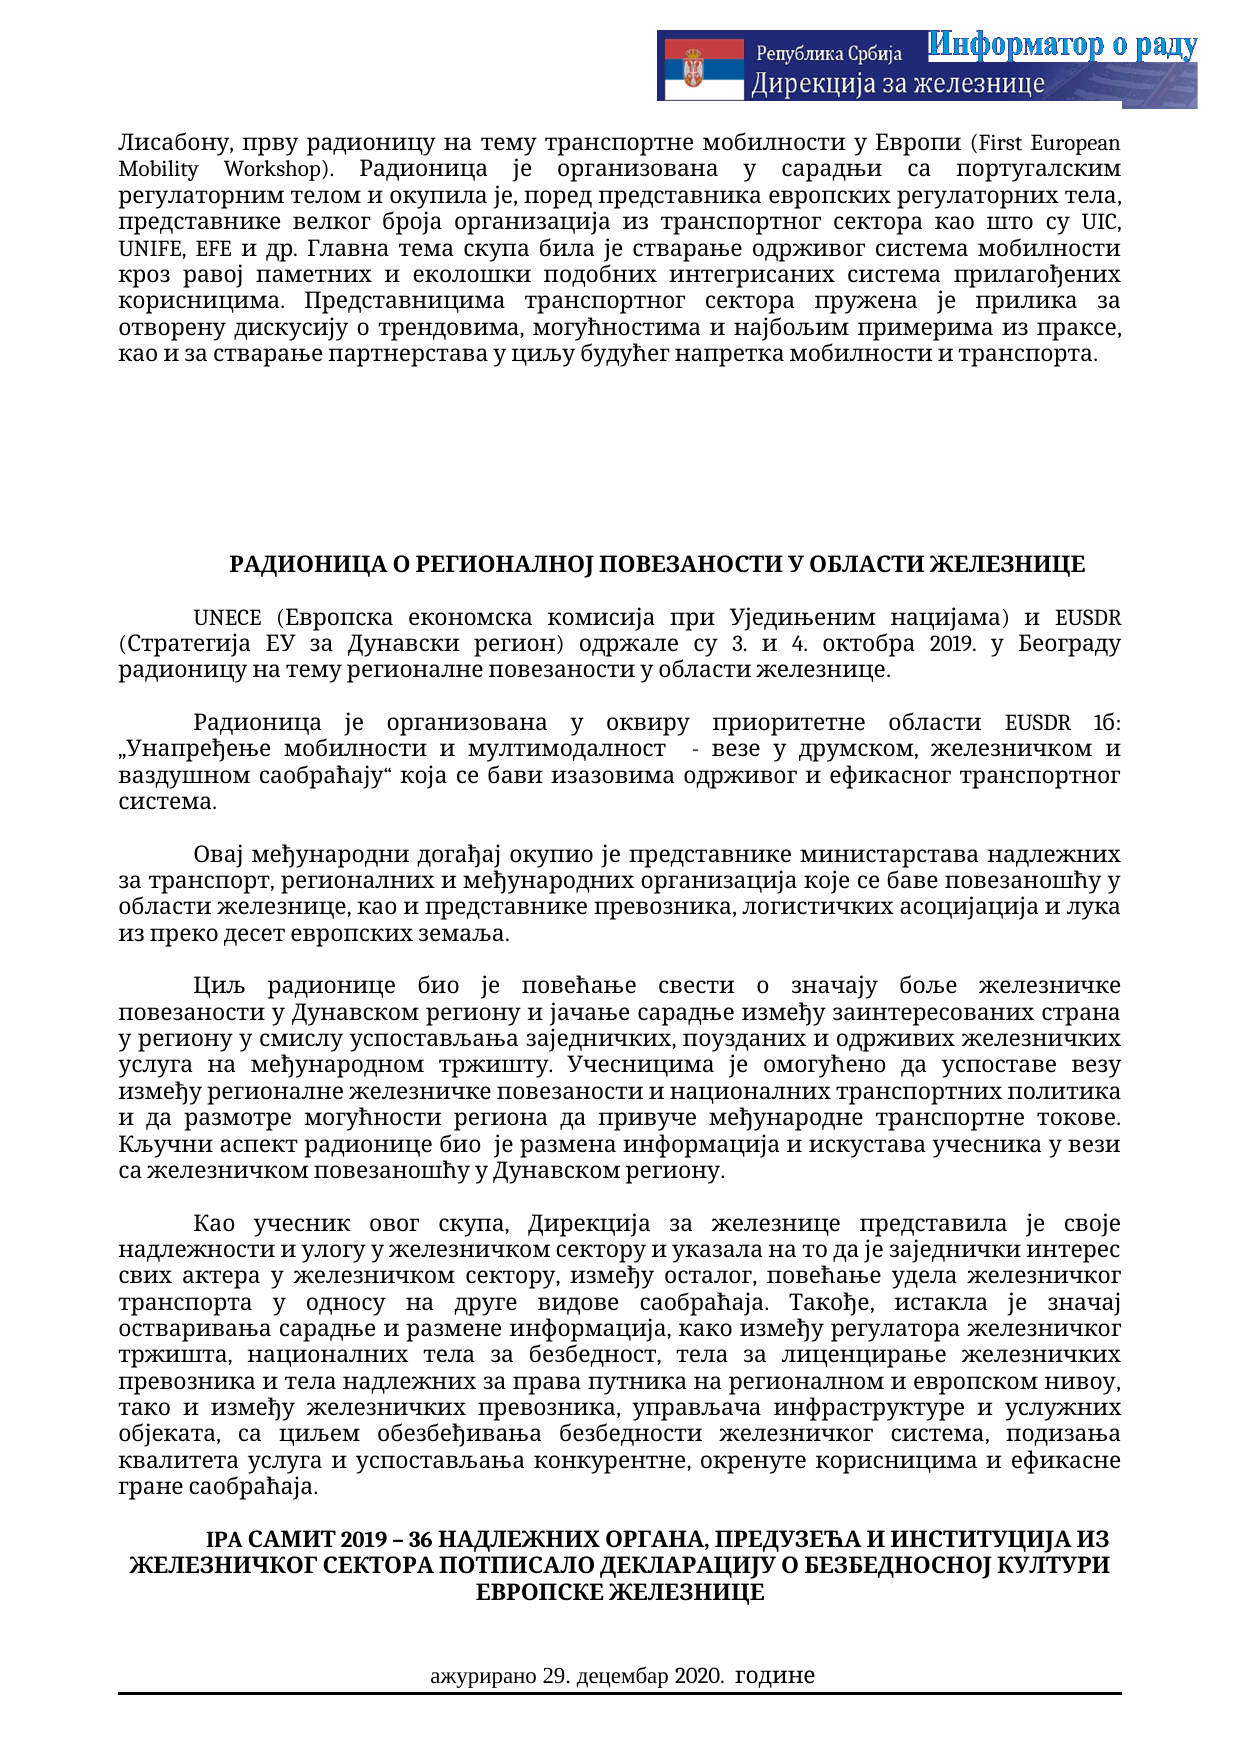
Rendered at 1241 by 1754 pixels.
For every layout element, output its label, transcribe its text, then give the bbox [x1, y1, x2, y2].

text Циљ радионице био је повећање свести о значају боље железничке повезаности у Дунавском региону и јачање сарадње између заинтересованих страна у региону у смислу успостављања заједничких, поузданих и одрживих железничких услуга на међународном тржишту. Учесницима је омогућено да успоставе везу између регионалне железничке повезаности и националних транспортних политика и да размотре могућности региона да привуче међународне транспортне токове. Кључни аспект радионице био је размена информација и искустава учесника у вези са железничком повезаношћу у Дунавском региону. [118, 973, 1122, 1184]
text Овај међународни догађај окупио је представнике министарстава надлежних за транспорт, регионалних и међународних организација које се баве повезаношћу у области железнице, као и представнике превозника, логистичких асоцијација и лука из преко десет европских земаља. [118, 841, 1122, 947]
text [118, 130, 1122, 367]
picture [657, 30, 1198, 109]
text UNECE (Европска економска комисија при Уједињеним нацијама) и EUSDR (Стратегија ЕУ за Дунавски регион) одржале су 3. и 4. октобра 2019. у Београду радионицу на тему регионалне повезаности у области железнице. [118, 604, 1122, 683]
text Радионица је организована у оквиру приоритетне области EUSDR 1б: „Унапређење мобилности и мултимодалност - везе у друмском, железничком и ваздушном саобраћају“ која се бави изазовима одрживог и ефикасног транспортног система. [118, 710, 1122, 815]
text РАДИОНИЦА О РЕГИОНАЛНОЈ ПОВЕЗАНОСТИ У ОБЛАСТИ ЖЕЛЕЗНИЦЕ [118, 552, 1122, 578]
picture [937, 30, 943, 44]
text IPA САМИТ 2019 – 36 НАДЛЕЖНИХ ОРГАНА, ПРЕДУЗЕЋА И ИНСТИТУЦИЈА ИЗ ЖЕЛЕЗНИЧКОГ СЕКТОРА ПОТПИСАЛО ДЕКЛАРАЦИЈУ О БЕЗБЕДНОСНОЈ КУЛТУРИ ЕВРОПСКЕ ЖЕЛЕЗНИЦЕ [118, 1527, 1122, 1606]
text Као учесник овог скупа, Дирекција за железнице представила је своје надлежности и улогу у железничком сектору и указала на то да је заједнички интерес свих актера у железничком сектору, између осталог, повећање удела железничког транспорта у односу на друге видове саобраћаја. Такође, истакла је значај остваривања сарадње и размене информација, како између регулатора железничког тржишта, националних тела за безбедност, тела за лиценцирање железничких превозника и тела надлежних за права путника на регионалном и европском нивоу, тако и између железничких превозника, управљача инфраструктуре и услужних објеката, са циљем обезбеђивања безбедности железничког система, подизања квалитета услуга и успостављања конкурентне, окренуте корисницима и ефикасне гране саобраћаја. [118, 1210, 1122, 1500]
